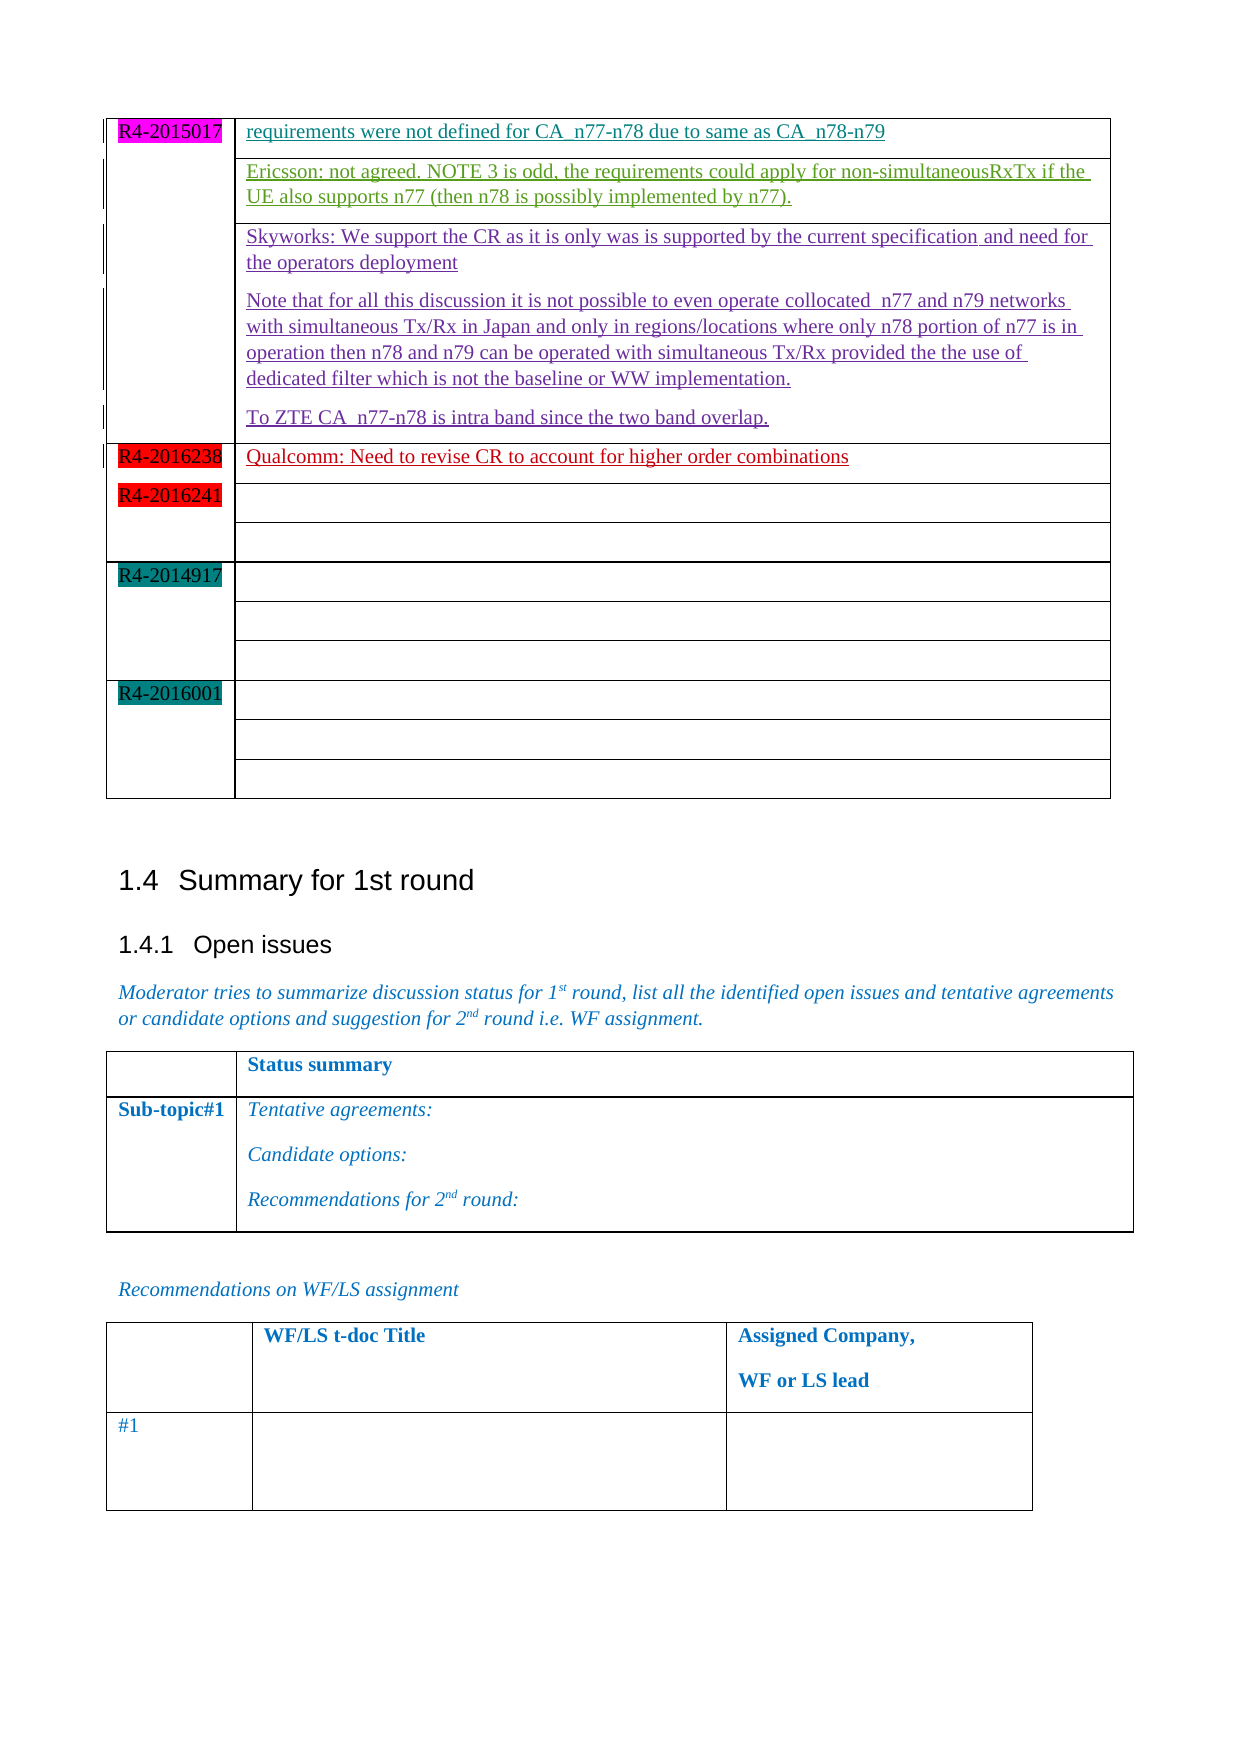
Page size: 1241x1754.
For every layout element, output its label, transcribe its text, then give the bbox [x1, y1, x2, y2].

table_header [107, 1323, 252, 1412]
table_cell [253, 1413, 726, 1510]
table_cell [236, 159, 1110, 223]
text Recommendations on WF/LS assignment [118, 1277, 1122, 1301]
table_cell [236, 119, 1110, 157]
table_cell [236, 641, 1110, 680]
table_header Status summary [237, 1052, 1133, 1096]
table_cell #1 [107, 1413, 252, 1510]
table_header WF/LS t-doc Title [253, 1323, 726, 1412]
table_cell Sub-topic#1 [107, 1098, 236, 1231]
table_cell [727, 1413, 1032, 1510]
table_cell [236, 563, 1110, 601]
table_cell R4-2016001 [107, 681, 234, 798]
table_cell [107, 119, 234, 443]
table_cell Tentative agreements: Candidate options: Recommendations for 2nd round: [237, 1098, 1133, 1231]
table_cell [236, 760, 1110, 798]
table_cell [236, 444, 1110, 482]
table_header Assigned Company, WF or LS lead [727, 1323, 1032, 1412]
table_cell [236, 523, 1110, 561]
subtitle Summary for 1st round [118, 863, 1122, 896]
table_cell [236, 224, 1110, 443]
table_cell [236, 602, 1110, 640]
table_cell R4-2016238 R4-2016241 [107, 444, 234, 561]
table_cell [236, 484, 1110, 522]
table_cell [236, 681, 1110, 719]
table_header [107, 1052, 236, 1096]
table_cell [236, 720, 1110, 759]
subtitle Open issues [118, 930, 1122, 959]
text Moderator tries to summarize discussion status for 1st round, list all the identified open issues and tentative agreements or candidate options and suggestion for 2nd round i.e. WF assignment. [118, 980, 1122, 1030]
table_cell R4-2014917 [107, 563, 234, 680]
